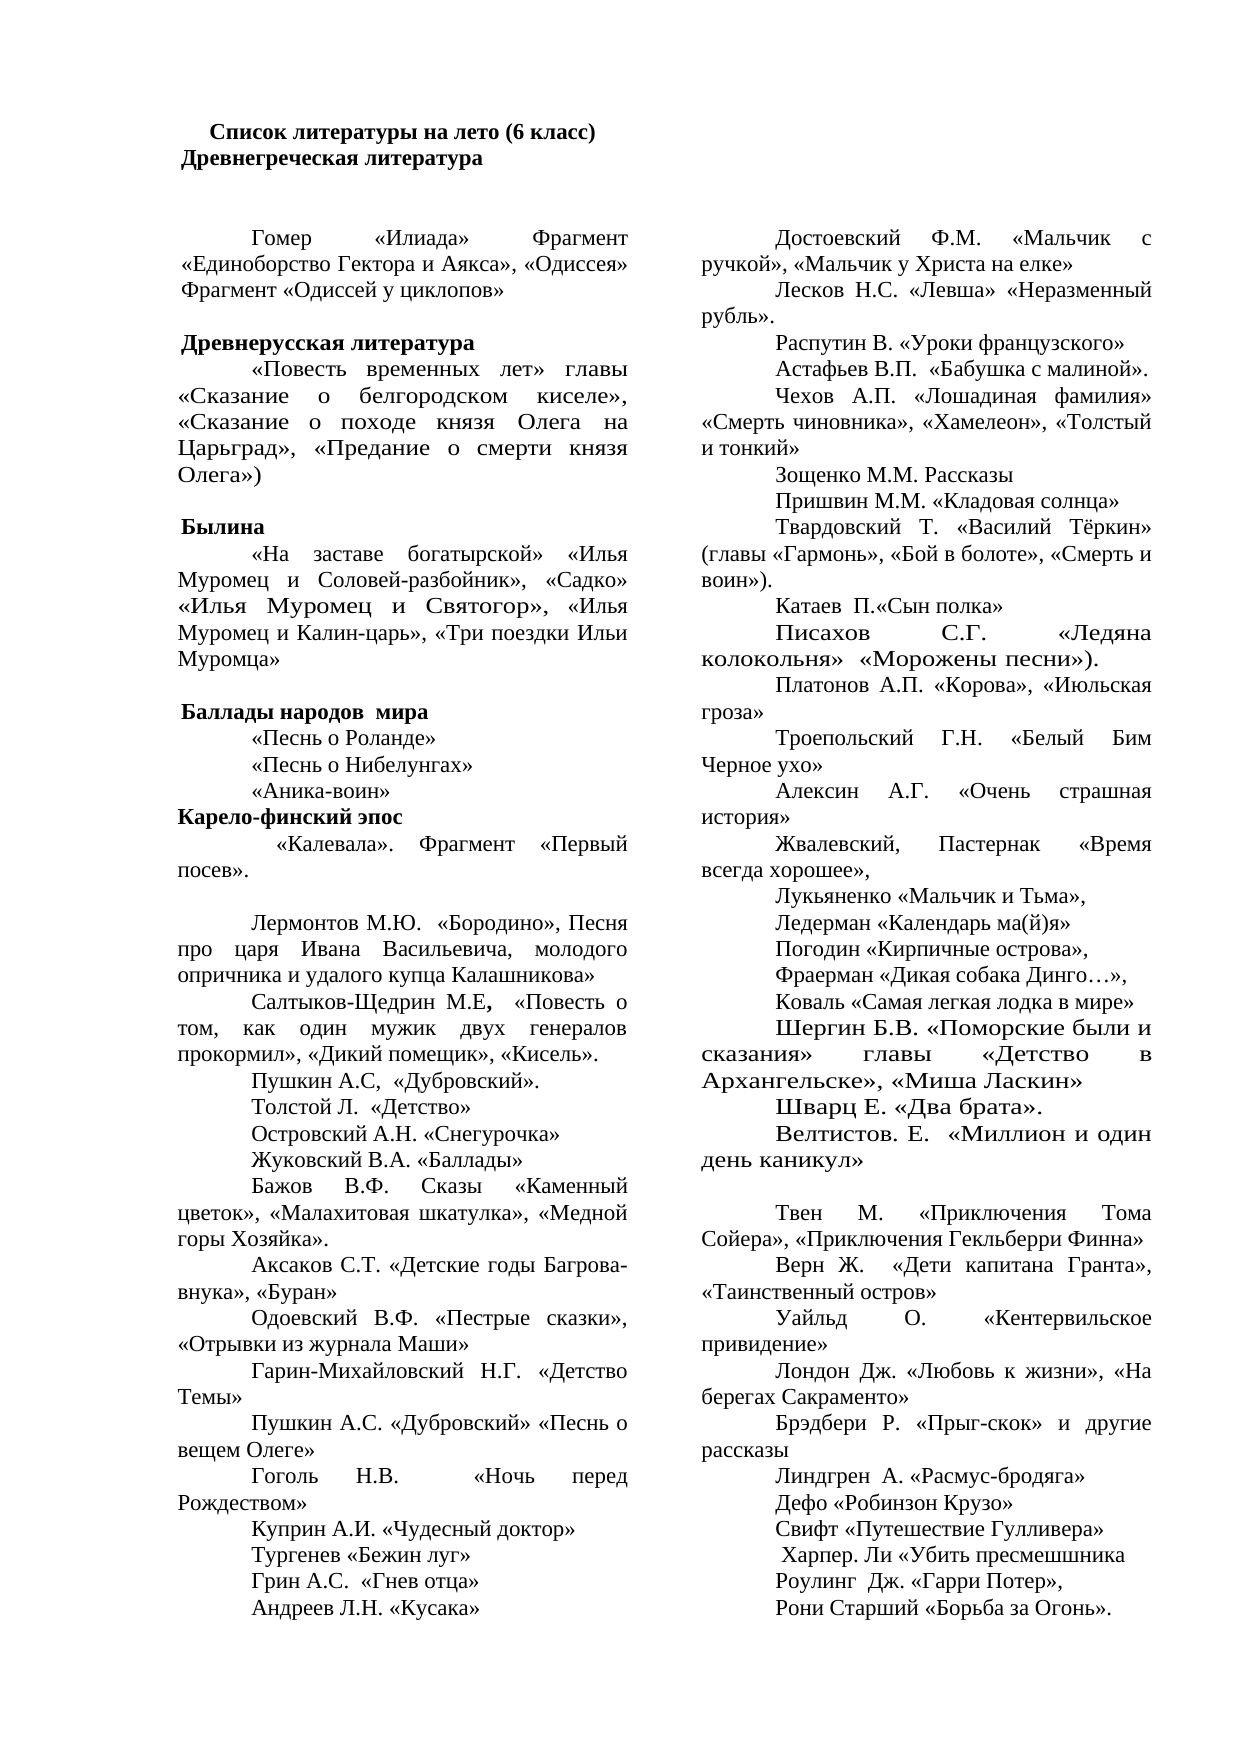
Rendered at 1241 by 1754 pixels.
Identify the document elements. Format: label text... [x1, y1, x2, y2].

text Карело-финский эпос [177, 803, 628, 830]
text Пушкин А.С. «Дубровский» «Песнь о вещем Олеге» [177, 1409, 628, 1462]
text Дефо «Робинзон Крузо» [701, 1488, 1152, 1515]
text Жуковский В.А. «Баллады» [177, 1146, 628, 1172]
text «Калевала». Фрагмент «Первый посев». [177, 830, 628, 882]
text Список литературы на лето (6 класс) [177, 118, 627, 144]
text Грин А.С. «Гнев отца» [177, 1568, 628, 1594]
text Лермонтов М.Ю. «Бородино», Песня про царя Ивана Васильевича, молодого опричника и удалого купца Калашникова» [177, 909, 628, 988]
text Писахов С.Г. «Ледяна колокольня» «Морожены песни»). [701, 619, 1152, 672]
text Астафьев В.П. «Бабушка с малиной». [701, 355, 1152, 382]
text Роулинг Дж. «Гарри Потер», [701, 1568, 1152, 1594]
text Верн Ж. «Дети капитана Гранта», «Таинственный остров» [701, 1251, 1152, 1304]
text Одоевский В.Ф. «Пестрые сказки», «Отрывки из журнала Маши» [177, 1304, 628, 1357]
text Пушкин А.С, «Дубровский». [177, 1067, 628, 1093]
text Аксаков С.Т. «Детские годы Багрова-внука», «Буран» [177, 1251, 628, 1304]
text Коваль «Самая легкая лодка в мире» [701, 988, 1152, 1014]
text Брэдбери Р. «Прыг-скок» и другие рассказы [701, 1409, 1152, 1462]
text Пришвин М.М. «Кладовая солнца» [701, 487, 1152, 513]
text Гомер «Илиада» Фрагмент «Единоборство Гектора и Аякса», «Одиссея» Фрагмент «Одиссей у циклопов» [181, 223, 628, 303]
text Твардовский Т. «Василий Тёркин» (главы «Гармонь», «Бой в болоте», «Смерть и воин»). [701, 513, 1152, 592]
text Велтистов. Е. «Миллион и один день каникул» [701, 1119, 1152, 1172]
text Твен М. «Приключения Тома Сойера», «Приключения Гекльберри Финна» [701, 1199, 1152, 1251]
text Катаев П.«Сын полка» [701, 592, 1152, 619]
text Лесков Н.С. «Левша» «Неразменный рубль». [701, 276, 1152, 329]
text Троепольский Г.Н. «Белый Бим Черное ухо» [701, 724, 1152, 777]
text Платонов А.П. «Корова», «Июльская гроза» [701, 672, 1152, 724]
text Ледерман «Календарь ма(й)я» [701, 909, 1152, 935]
text Островский А.Н. «Снегурочка» [177, 1119, 628, 1146]
text «Песнь о Роланде» [177, 724, 628, 751]
text Алексин А.Г. «Очень страшная история» [701, 777, 1152, 830]
text «Песнь о Нибелунгах» [177, 751, 628, 777]
text Бажов В.Ф. Сказы «Каменный цветок», «Малахитовая шкатулка», «Медной горы Хозяйка». [177, 1172, 628, 1251]
text Гарин-Михайловский Н.Г. «Детство Темы» [177, 1357, 628, 1409]
text Достоевский Ф.М. «Мальчик с ручкой», «Мальчик у Христа на елке» [701, 223, 1152, 276]
text Фраерман «Дикая собака Динго…», [701, 961, 1152, 988]
text Тургенев «Бежин луг» [177, 1541, 628, 1568]
text Толстой Л. «Детство» [177, 1093, 628, 1119]
text Былина [177, 513, 628, 540]
text Погодин «Кирпичные острова», [701, 935, 1152, 961]
text Шергин Б.В. «Поморские были и сказания» главы «Детство в Архангельске», «Миша Ласкин» [701, 1014, 1152, 1093]
text Гоголь Н.В. «Ночь перед Рождеством» [177, 1462, 628, 1515]
text «На заставе богатырской» «Илья Муромец и Соловей-разбойник», «Садко» «Илья Муромец и Святогор», «Илья Муромец и Калин-царь», «Три поездки Ильи Муромца» [177, 540, 628, 672]
text Лукьяненко «Мальчик и Тьма», [701, 882, 1152, 909]
text Шварц Е. «Два брата». [701, 1093, 1152, 1119]
text Свифт «Путешествие Гулливера» [701, 1515, 1152, 1541]
text Андреев Л.Н. «Кусака» [177, 1594, 628, 1620]
text Древнерусская литература [177, 329, 628, 355]
text Рони Старший «Борьба за Огонь». [701, 1594, 1152, 1620]
text Зощенко М.М. Рассказы [701, 461, 1152, 487]
text «Аника-воин» [177, 777, 628, 803]
text Древнегреческая литература [177, 144, 628, 171]
text Баллады народов мира [177, 698, 628, 724]
text Салтыков-Щедрин М.Е, «Повесть о том, как один мужик двух генералов прокормил», «Дикий помещик», «Кисель». [177, 988, 627, 1067]
text «Повесть временных лет» главы «Сказание о белгородском киселе», «Сказание о походе князя Олега на Царьград», «Предание о смерти князя Олега») [177, 355, 628, 487]
text Уайльд О. «Кентервильское привидение» [701, 1304, 1152, 1357]
text Чехов А.П. «Лошадиная фамилия» «Смерть чиновника», «Хамелеон», «Толстый и тонкий» [701, 382, 1152, 461]
text Жвалевский, Пастернак «Время всегда хорошее», [701, 830, 1152, 882]
text Линдгрен А. «Расмус-бродяга» [701, 1462, 1152, 1488]
text Распутин В. «Уроки французского» [701, 329, 1152, 355]
text Куприн А.И. «Чудесный доктор» [177, 1515, 628, 1541]
text Лондон Дж. «Любовь к жизни», «На берегах Сакраменто» [701, 1357, 1152, 1409]
text Харпер. Ли «Убить пресмешшника [701, 1541, 1152, 1568]
